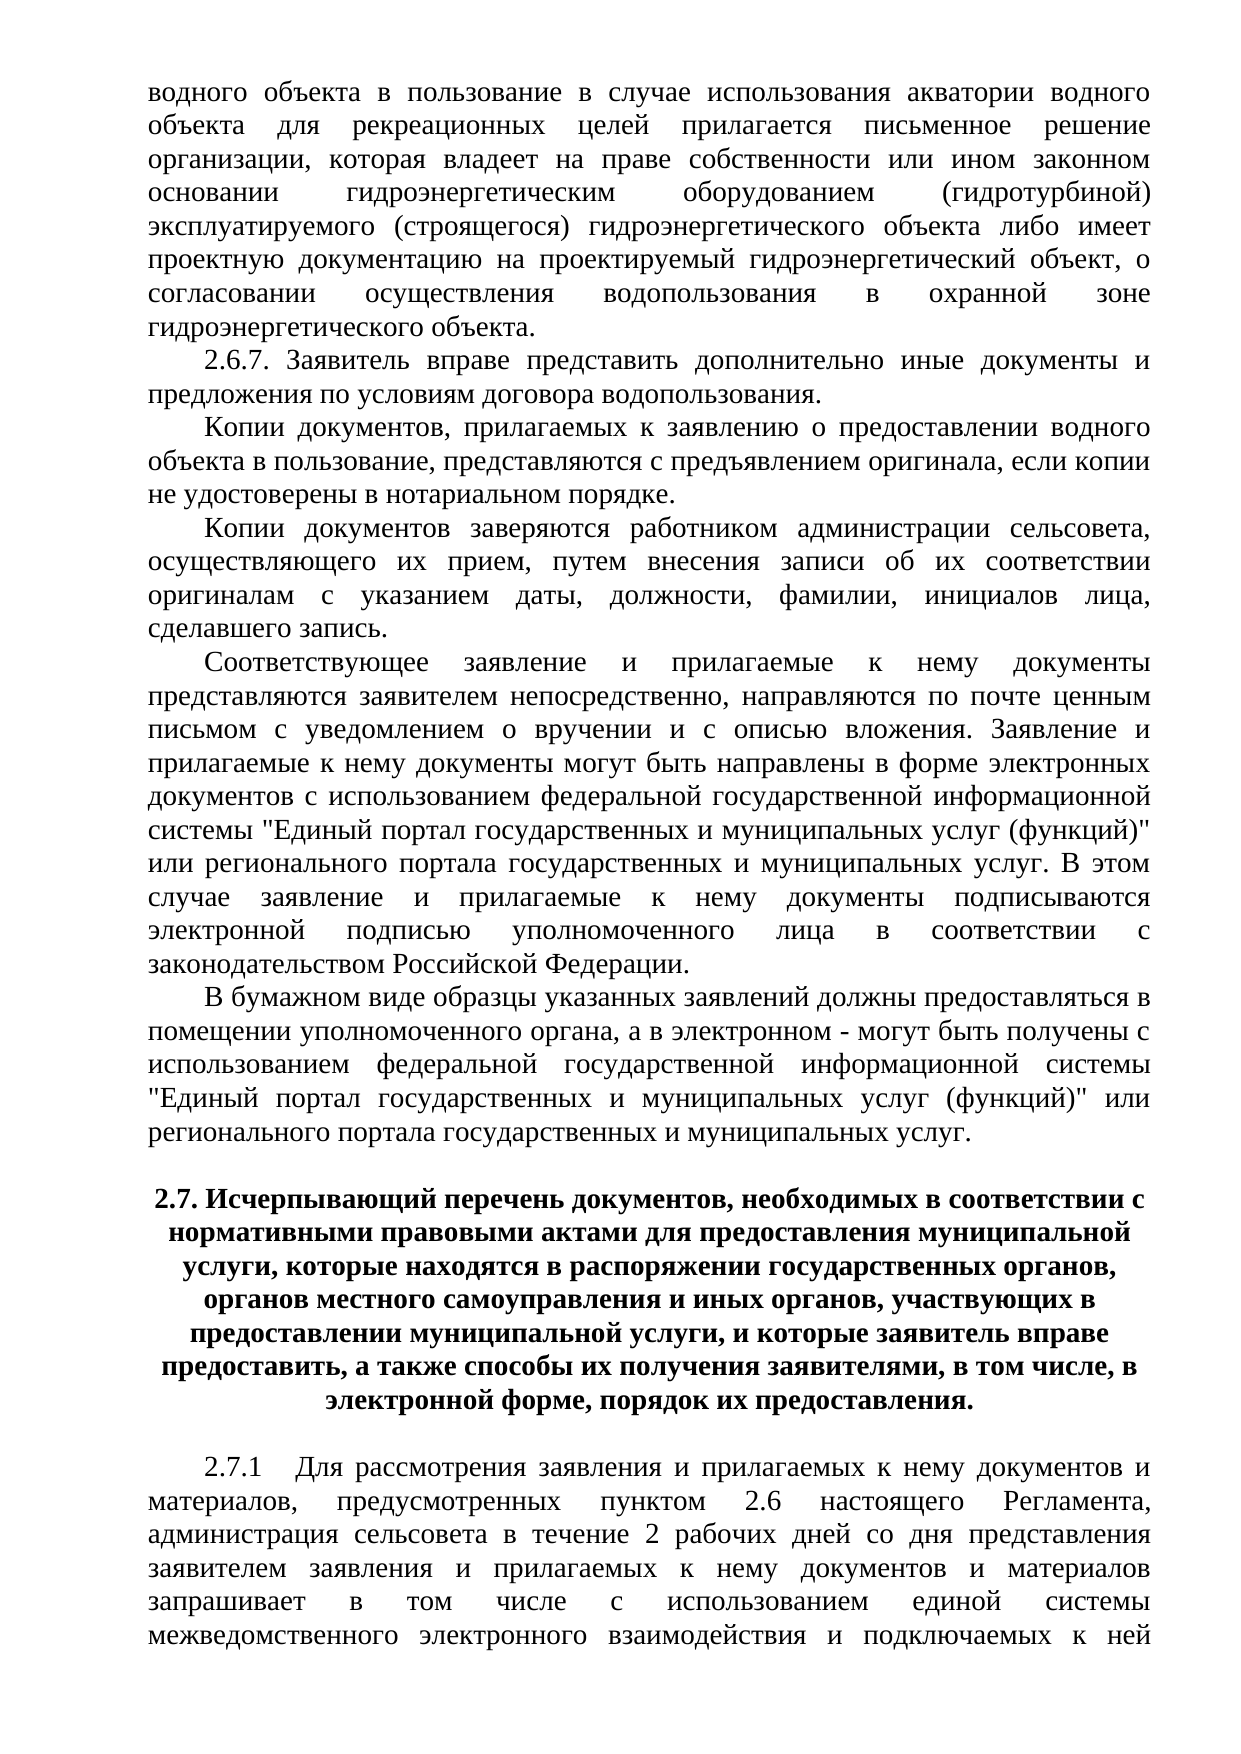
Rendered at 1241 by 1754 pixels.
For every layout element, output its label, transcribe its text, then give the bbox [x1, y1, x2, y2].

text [148, 74, 1152, 342]
text 2.7. Исчерпывающий перечень документов, необходимых в соответствии с нормативными правовыми актами для предоставления муниципальной услуги, которые находятся в распоряжении государственных органов, органов местного самоуправления и иных органов, участвующих в предоставлении муниципальной услуги, и которые заявитель вправе предоставить, а также способы их получения заявителями, в том числе, в электронной форме, порядок их предоставления. [148, 1181, 1152, 1416]
text Копии документов, прилагаемых к заявлению о предоставлении водного объекта в пользование, представляются с предъявлением оригинала, если копии не удостоверены в нотариальном порядке. [148, 409, 1152, 510]
text Соответствующее заявление и прилагаемые к нему документы представляются заявителем непосредственно, направляются по почте ценным письмом с уведомлением о вручении и с описью вложения. Заявление и прилагаемые к нему документы могут быть направлены в форме электронных документов с использованием федеральной государственной информационной системы "Единый портал государственных и муниципальных услуг (функций)" или регионального портала государственных и муниципальных услуг. В этом случае заявление и прилагаемые к нему документы подписываются электронной подписью уполномоченного лица в соответствии с законодательством Российской Федерации. [148, 644, 1152, 979]
text Копии документов заверяются работником администрации сельсовета, осуществляющего их прием, путем внесения записи об их соответствии оригиналам с указанием даты, должности, фамилии, инициалов лица, сделавшего запись. [148, 510, 1152, 644]
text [148, 1449, 1152, 1650]
text В бумажном виде образцы указанных заявлений должны предоставляться в помещении уполномоченного органа, а в электронном - могут быть получены с использованием федеральной государственной информационной системы "Единый портал государственных и муниципальных услуг (функций)" или регионального портала государственных и муниципальных услуг. [148, 979, 1152, 1147]
text 2.6.7. Заявитель вправе представить дополнительно иные документы и предложения по условиям договора водопользования. [148, 342, 1152, 409]
